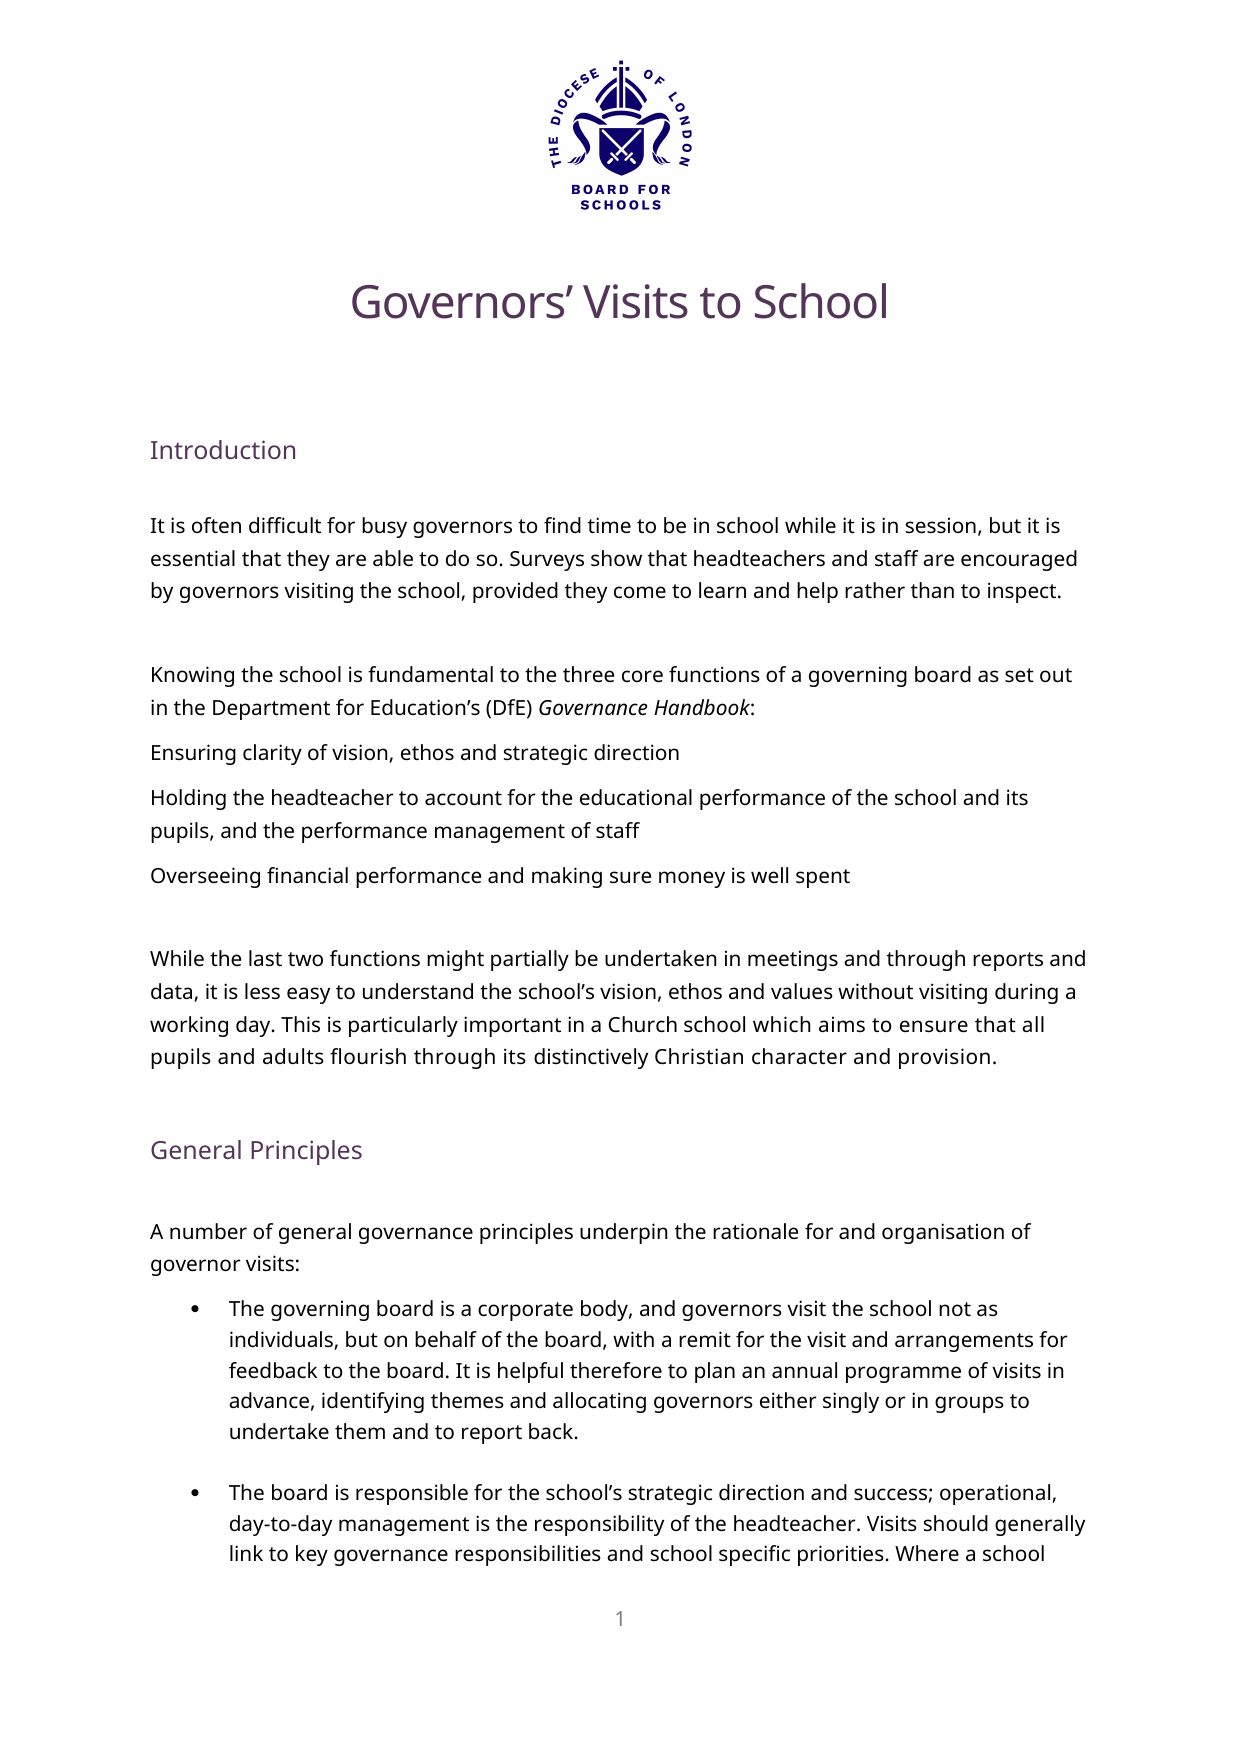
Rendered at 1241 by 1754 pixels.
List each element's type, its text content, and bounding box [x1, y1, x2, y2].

text A number of general governance principles underpin the rationale for and organisation of governor visits: [150, 1217, 1090, 1278]
text While the last two functions might partially be undertaken in meetings and through reports and data, it is less easy to understand the school’s vision, ethos and values without visiting during a working day. This is particularly important in a Church school which aims to ensure that all pupils and adults flourish through its distinctively Christian character and provision. [150, 944, 1090, 1071]
subtitle General Principles [150, 1132, 1090, 1167]
text Holding the headteacher to account for the educational performance of the school and its pupils, and the performance management of staff [150, 783, 1090, 844]
text Overseeing financial performance and making sure money is well spent [150, 861, 1090, 889]
text Knowing the school is fundamental to the three core functions of a governing board as set out in the Department for Education’s (DfE) Governance Handbook: [150, 660, 1090, 721]
picture [543, 59, 697, 213]
title Governors’ Visits to School [150, 269, 1090, 332]
subtitle Introduction [150, 433, 1090, 467]
text It is often difficult for busy governors to find time to be in school while it is in session, but it is essential that they are able to do so. Surveys show that headteachers and staff are encouraged by governors visiting the school, provided they come to learn and help rather than to inspect. [150, 511, 1090, 605]
text Ensuring clarity of vision, ethos and strategic direction [150, 738, 1090, 766]
list The governing board is a corporate body, and governors visit the school not as individuals, but on behalf of the board, with a remit for the visit and arrangements for feedback to the board. It is helpful therefore to plan an annual programme of visits in advance, identifying themes and allocating governors either singly or in groups to undertake them and to report back. [191, 1294, 1090, 1445]
